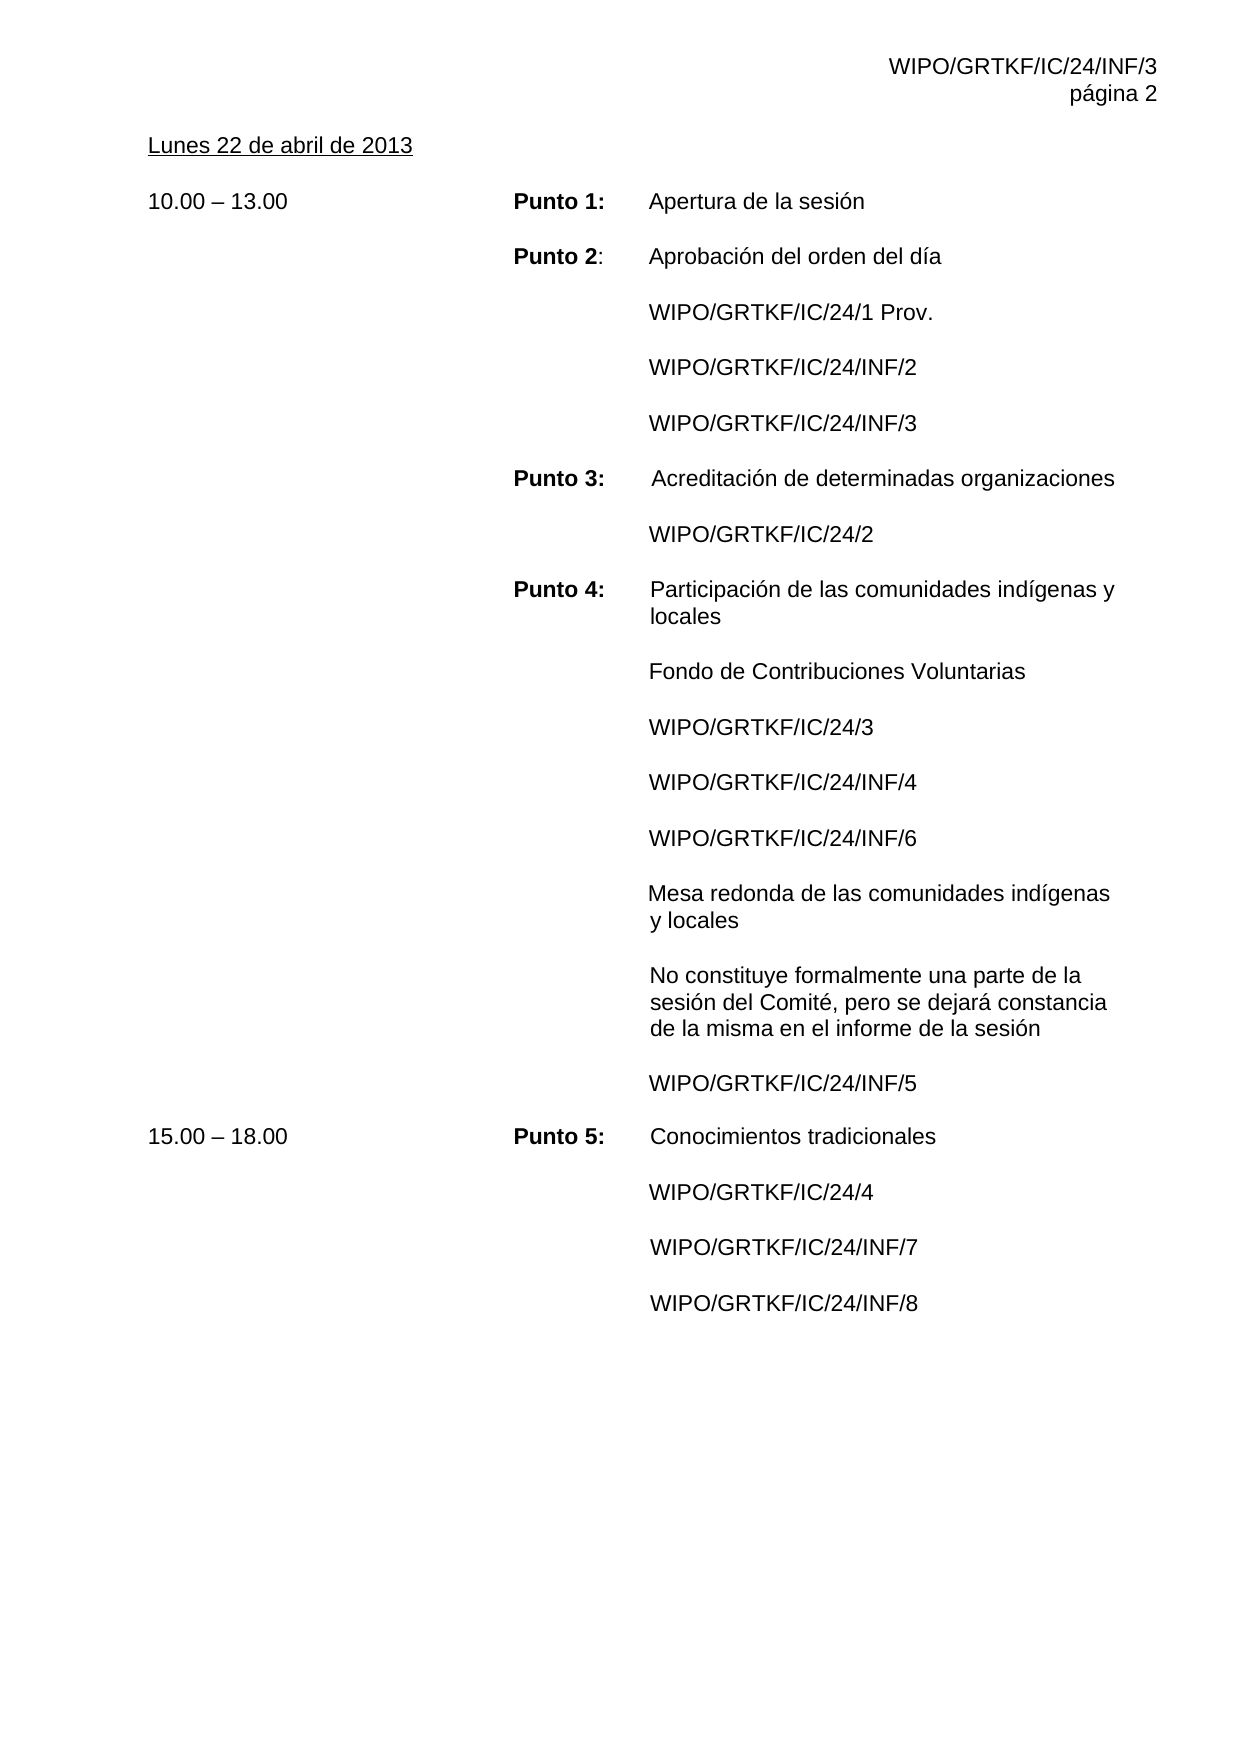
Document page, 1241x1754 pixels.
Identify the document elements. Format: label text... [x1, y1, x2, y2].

table_header Punto 1: Apertura de la sesión Punto 2: Aprobación del orden del día WIPO/GRTKF/IC/24/1 Prov. WIPO/GRTKF/IC/24/INF/2 WIPO/GRTKF/IC/24/INF/3 Punto 3: Acreditación de determinadas organizaciones WIPO/GRTKF/IC/24/2 Punto 4: Participación de las comunidades indígenas y locales Fondo de Contribuciones Voluntarias WIPO/GRTKF/IC/24/3 WIPO/GRTKF/IC/24/INF/4 WIPO/GRTKF/IC/24/INF/6 Mesa redonda de las comunidades indígenas y locales No constituye formalmente una parte de la sesión del Comité, pero se dejará constancia de la misma en el informe de la sesión WIPO/GRTKF/IC/24/INF/5 [502, 132, 1133, 1123]
table_header Lunes 22 de abril de 2013 10.00 – 13.00 [136, 132, 502, 1123]
table_cell Punto 5: Conocimientos tradicionales WIPO/GRTKF/IC/24/4 WIPO/GRTKF/IC/24/INF/7 WIPO/GRTKF/IC/24/INF/8 [502, 1123, 1133, 1316]
table_cell 15.00 – 18.00 [136, 1123, 502, 1316]
